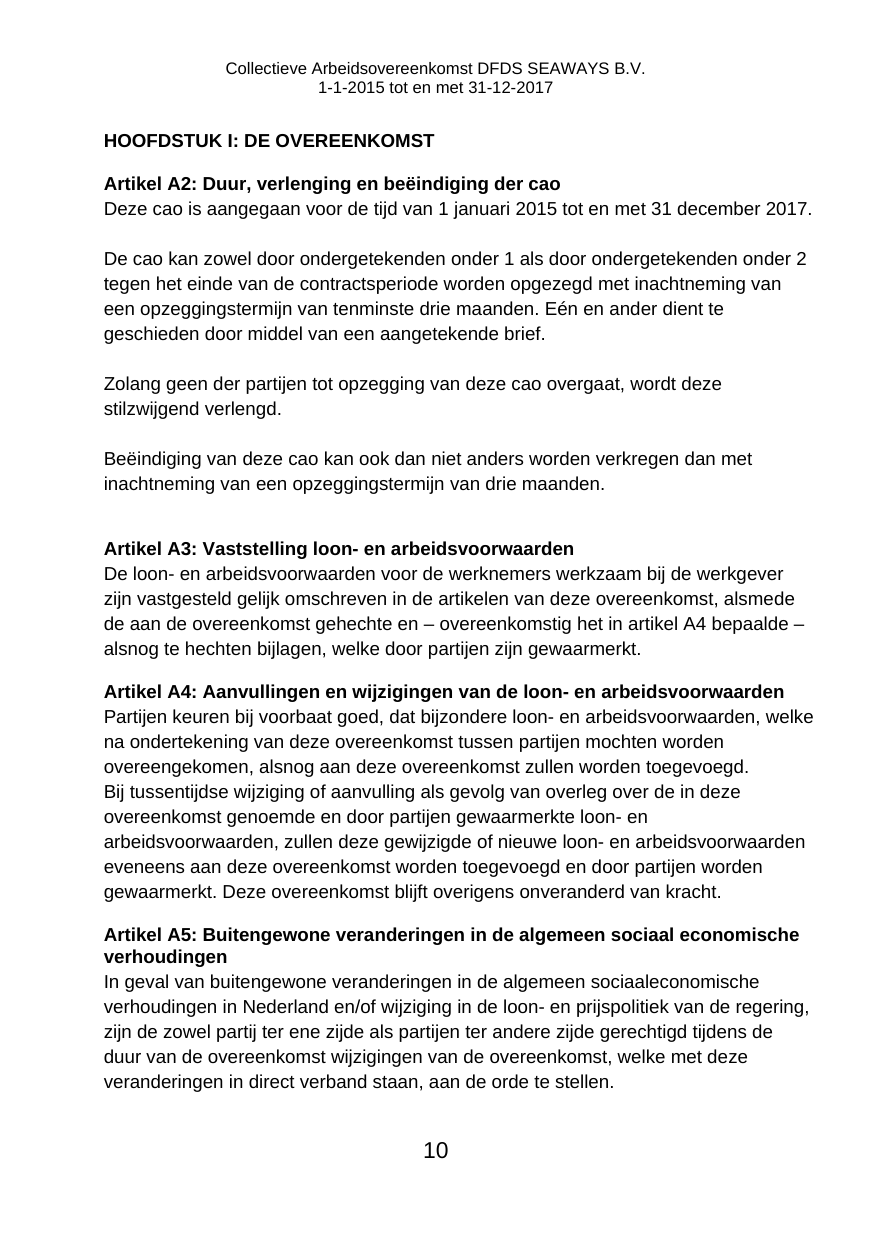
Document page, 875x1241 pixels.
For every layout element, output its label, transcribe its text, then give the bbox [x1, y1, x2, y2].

text De cao kan zowel door ondergetekenden onder 1 als door ondergetekenden onder 2 tegen het einde van de contractsperiode worden opgezegd met inachtneming van een opzeggingstermijn van tenminste drie maanden. Eén en ander dient te geschieden door middel van een aangetekende brief. [103, 244, 815, 344]
text Zolang geen der partijen tot opzegging van deze cao overgaat, wordt deze stilzwijgend verlengd. [103, 369, 815, 419]
text In geval van buitengewone veranderingen in de algemeen sociaaleconomische verhoudingen in Nederland en/of wijziging in de loon- en prijspolitiek van de regering, zijn de zowel partij ter ene zijde als partijen ter andere zijde gerechtigd tijdens de duur van de overeenkomst wijzigingen van de overeenkomst, welke met deze veranderingen in direct verband staan, aan de orde te stellen. [103, 967, 815, 1092]
text Deze cao is aangegaan voor de tijd van 1 januari 2015 tot en met 31 december 2017. [103, 194, 815, 219]
text Beëindiging van deze cao kan ook dan niet anders worden verkregen dan met inachtneming van een opzeggingstermijn van drie maanden. [103, 444, 815, 494]
subtitle Artikel A4: Aanvullingen en wijzigingen van de loon- en arbeidsvoorwaarden [103, 681, 815, 702]
subtitle HOOFDSTUK I: DE OVEREENKOMST [103, 130, 815, 151]
text Partijen keuren bij voorbaat goed, dat bijzondere loon- en arbeidsvoorwaarden, welke na ondertekening van deze overeenkomst tussen partijen mochten worden overeengekomen, alsnog aan deze overeenkomst zullen worden toegevoegd. [103, 702, 815, 777]
subtitle Artikel A5: Buitengewone veranderingen in de algemeen sociaal economische verhoudingen [103, 924, 815, 967]
subtitle Artikel A3: Vaststelling loon- en arbeidsvoorwaarden [103, 538, 815, 559]
text Bij tussentijdse wijziging of aanvulling als gevolg van overleg over de in deze overeenkomst genoemde en door partijen gewaarmerkte loon- en arbeidsvoorwaarden, zullen deze gewijzigde of nieuwe loon- en arbeidsvoorwaarden eveneens aan deze overeenkomst worden toegevoegd en door partijen worden gewaarmerkt. Deze overeenkomst blijft overigens onveranderd van kracht. [103, 777, 815, 902]
subtitle Artikel A2: Duur, verlenging en beëindiging der cao [103, 173, 815, 194]
text De loon- en arbeidsvoorwaarden voor de werknemers werkzaam bij de werkgever zijn vastgesteld gelijk omschreven in de artikelen van deze overeenkomst, alsmede de aan de overeenkomst gehechte en – overeenkomstig het in artikel A4 bepaalde – alsnog te hechten bijlagen, welke door partijen zijn gewaarmerkt. [103, 559, 815, 659]
